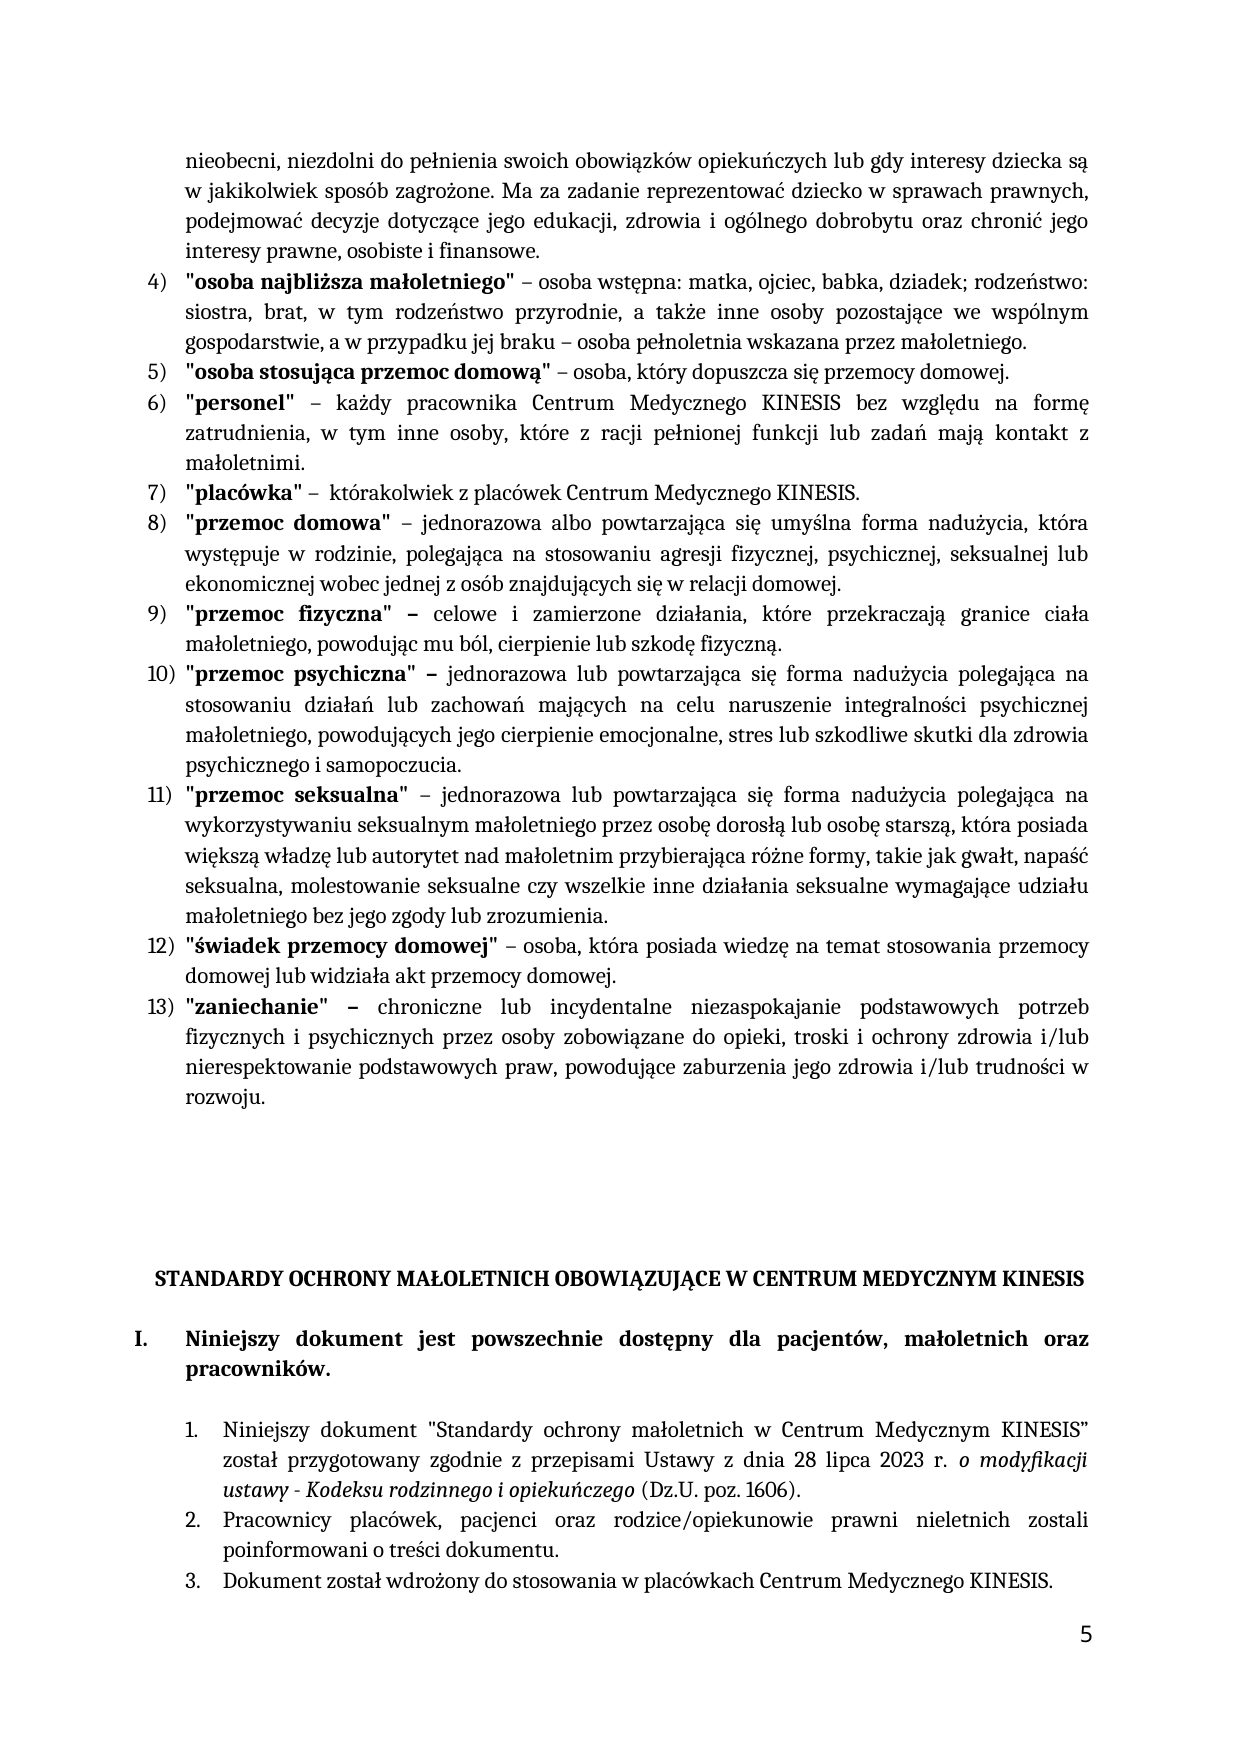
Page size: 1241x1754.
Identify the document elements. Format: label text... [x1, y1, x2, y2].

list Dokument został wdrożony do stosowania w placówkach Centrum Medycznego KINESIS. [185, 1567, 1090, 1594]
list "przemoc seksualna" – jednorazowa lub powtarzająca się forma nadużycia polegająca na wykorzystywaniu seksualnym małoletniego przez osobę dorosłą lub osobę starszą, która posiada większą władzę lub autorytet nad małoletnim przybierająca różne formy, takie jak gwałt, napaść seksualna, molestowanie seksualne czy wszelkie inne działania seksualne wymagające udziału małoletniego bez jego zgody lub zrozumienia. [148, 782, 1090, 929]
list "personel" – każdy pracownika Centrum Medycznego KINESIS bez względu na formę zatrudnienia, w tym inne osoby, które z racji pełnionej funkcji lub zadań mają kontakt z małoletnimi. [148, 389, 1090, 476]
list "osoba najbliższa małoletniego" – osoba wstępna: matka, ojciec, babka, dziadek; rodzeństwo: siostra, brat, w tym rodzeństwo przyrodnie, a także inne osoby pozostające we wspólnym gospodarstwie, a w przypadku jej braku – osoba pełnoletnia wskazana przez małoletniego. [148, 268, 1090, 355]
list Niniejszy dokument jest powszechnie dostępny dla pacjentów, małoletnich oraz pracowników. [148, 1326, 1090, 1382]
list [148, 148, 1090, 264]
list "przemoc fizyczna" – celowe i zamierzone działania, które przekraczają granice ciała małoletniego, powodując mu ból, cierpienie lub szkodę fizyczną. [148, 601, 1090, 657]
list "przemoc psychiczna" – jednorazowa lub powtarzająca się forma nadużycia polegająca na stosowaniu działań lub zachowań mających na celu naruszenie integralności psychicznej małoletniego, powodujących jego cierpienie emocjonalne, stres lub szkodliwe skutki dla zdrowia psychicznego i samopoczucia. [148, 661, 1090, 778]
list "świadek przemocy domowej" – osoba, która posiada wiedzę na temat stosowania przemocy domowej lub widziała akt przemocy domowej. [148, 933, 1090, 989]
list Pracownicy placówek, pacjenci oraz rodzice/opiekunowie prawni nieletnich zostali poinformowani o treści dokumentu. [185, 1507, 1090, 1563]
list "zaniechanie" – chroniczne lub incydentalne niezaspokajanie podstawowych potrzeb fizycznych i psychicznych przez osoby zobowiązane do opieki, troski i ochrony zdrowia i/lub nierespektowanie podstawowych praw, powodujące zaburzenia jego zdrowia i/lub trudności w rozwoju. [148, 993, 1090, 1110]
list "przemoc domowa" – jednorazowa albo powtarzająca się umyślna forma nadużycia, która występuje w rodzinie, polegająca na stosowaniu agresji fizycznej, psychicznej, seksualnej lub ekonomicznej wobec jednej z osób znajdujących się w relacji domowej. [148, 510, 1090, 597]
list "placówka" – którakolwiek z placówek Centrum Medycznego KINESIS. [148, 480, 1090, 506]
list Niniejszy dokument "Standardy ochrony małoletnich w Centrum Medycznym KINESIS” został przygotowany zgodnie z przepisami Ustawy z dnia 28 lipca 2023 r. o modyfikacji ustawy - Kodeksu rodzinnego i opiekuńczego (Dz.U. poz. 1606). [185, 1416, 1090, 1503]
text STANDARDY OCHRONY MAŁOLETNICH OBOWIĄZUJĄCE W CENTRUM MEDYCZNYM KINESIS [150, 1265, 1090, 1292]
list "osoba stosująca przemoc domową" – osoba, który dopuszcza się przemocy domowej. [148, 359, 1090, 385]
